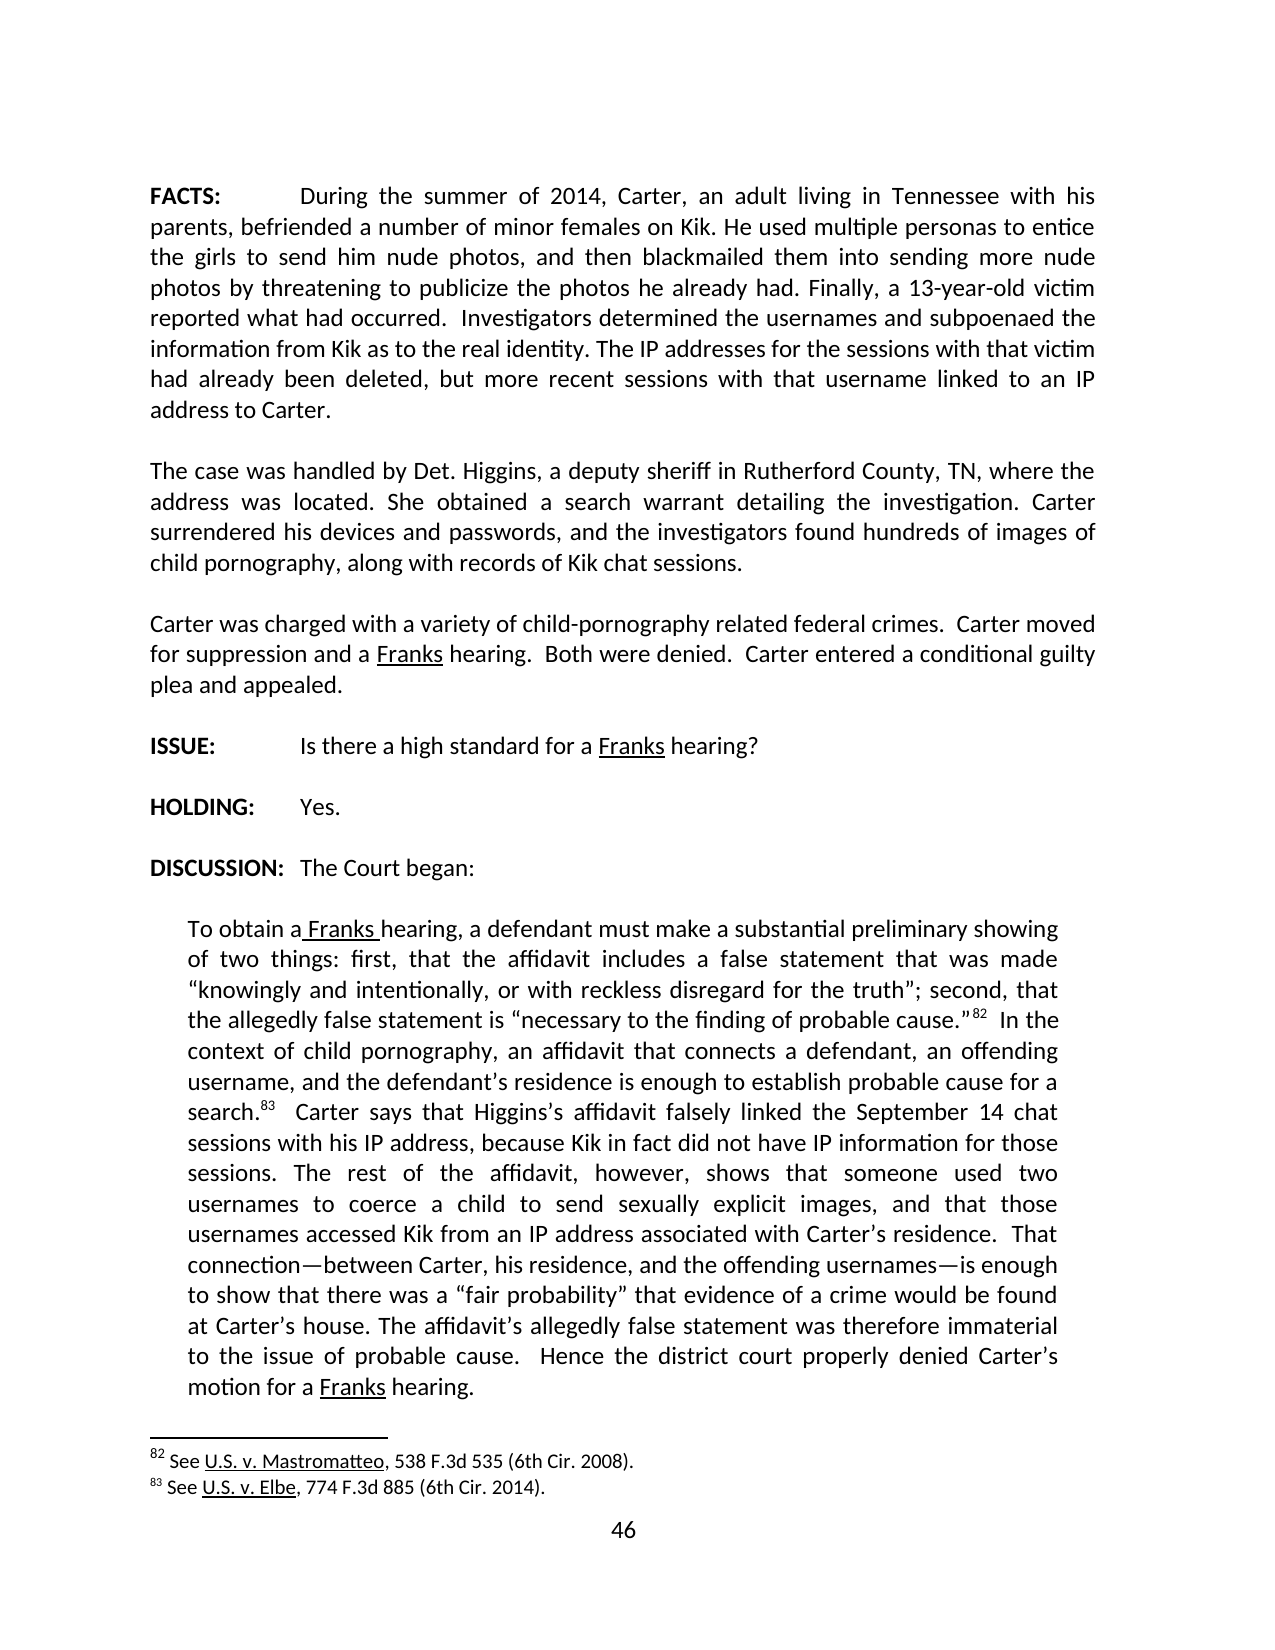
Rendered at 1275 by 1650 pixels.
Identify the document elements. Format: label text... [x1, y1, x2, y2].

text FACTS: During the summer of 2014, Carter, an adult living in Tennessee with his parents, befriended a number of minor females on Kik. He used multiple personas to entice the girls to send him nude photos, and then blackmailed them into sending more nude photos by threatening to publicize the photos he already had. Finally, a 13-year-old victim reported what had occurred. Investigators determined the usernames and subpoenaed the information from Kik as to the real identity. The IP addresses for the sessions with that victim had already been deleted, but more recent sessions with that username linked to an IP address to Carter. [150, 181, 1097, 425]
text The case was handled by Det. Higgins, a deputy sheriff in Rutherford County, TN, where the address was located. She obtained a search warrant detailing the investigation. Carter surrendered his devices and passwords, and the investigators found hundreds of images of child pornography, along with records of Kik chat sessions. [150, 455, 1097, 577]
text HOLDING: Yes. [150, 791, 1097, 821]
text To obtain a Franks hearing, a defendant must make a substantial preliminary showing of two things: first, that the affidavit includes a false statement that was made “knowingly and intentionally, or with reckless disregard for the truth”; second, that the allegedly false statement is “necessary to the finding of probable cause.” In the context of child pornography, an affidavit that connects a defendant, an offending username, and the defendant’s residence is enough to establish probable cause for a search. Carter says that Higgins’s affidavit falsely linked the September 14 chat sessions with his IP address, because Kik in fact did not have IP information for those sessions. The rest of the affidavit, however, shows that someone used two usernames to coerce a child to send sexually explicit images, and that those usernames accessed Kik from an IP address associated with Carter’s residence. That connection—between Carter, his residence, and the offending usernames—is enough to show that there was a “fair probability” that evidence of a crime would be found at Carter’s house. The affidavit’s allegedly false statement was therefore immaterial to the issue of probable cause. Hence the district court properly denied Carter’s motion for a Franks hearing. [187, 913, 1059, 1401]
text DISCUSSION: The Court began: [150, 852, 1097, 882]
text Carter was charged with a variety of child-pornography related federal crimes. Carter moved for suppression and a Franks hearing. Both were denied. Carter entered a conditional guilty plea and appealed. [150, 608, 1097, 699]
text ISSUE: Is there a high standard for a Franks hearing? [150, 730, 1097, 760]
